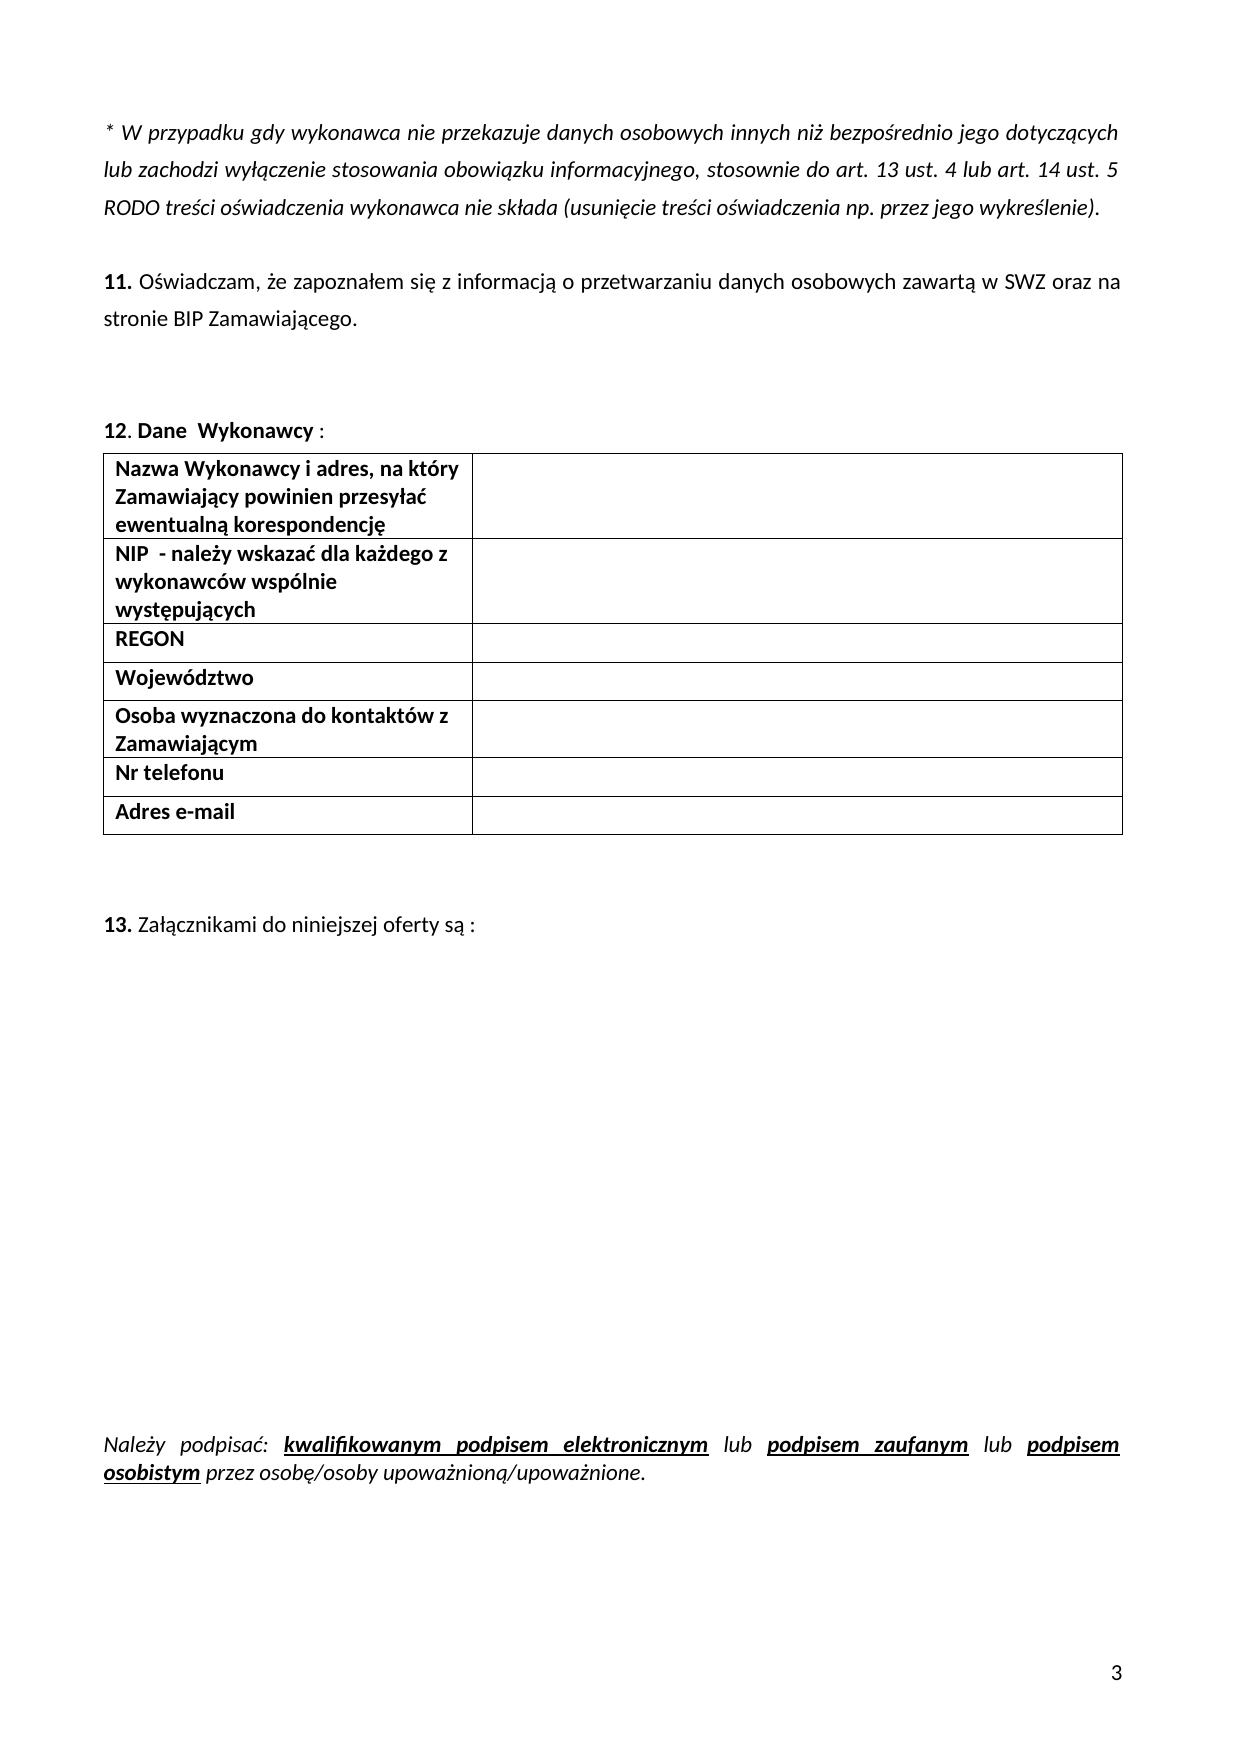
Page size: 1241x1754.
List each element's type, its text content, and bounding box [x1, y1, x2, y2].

table_cell REGON [104, 624, 472, 662]
table_cell Nr telefonu [104, 758, 472, 796]
table_cell [473, 663, 1122, 700]
table_cell [473, 624, 1122, 662]
table_cell Osoba wyznaczona do kontaktów z Zamawiającym [104, 701, 472, 757]
table_cell [473, 701, 1122, 757]
text Należy podpisać: kwalifikowanym podpisem elektronicznym lub podpisem zaufanym lub podpisem osobistym przez osobę/osoby upoważnioną/upoważnione. [103, 1430, 1122, 1486]
text * W przypadku gdy wykonawca nie przekazuje danych osobowych innych niż bezpośrednio jego dotyczących lub zachodzi wyłączenie stosowania obowiązku informacyjnego, stosownie do art. 13 ust. 4 lub art. 14 ust. 5 RODO treści oświadczenia wykonawca nie składa (usunięcie treści oświadczenia np. przez jego wykreślenie). [103, 118, 1122, 221]
table_cell [473, 758, 1122, 796]
table_cell [473, 539, 1122, 623]
text 11. Oświadczam, że zapoznałem się z informacją o przetwarzaniu danych osobowych zawartą w SWZ oraz na stronie BIP Zamawiającego. [103, 267, 1122, 332]
table_header [473, 454, 1122, 538]
table_cell NIP - należy wskazać dla każdego z wykonawców wspólnie występujących [104, 539, 472, 623]
table_header Nazwa Wykonawcy i adres, na który Zamawiający powinien przesyłać ewentualną korespondencję [104, 454, 472, 538]
table_cell Województwo [104, 663, 472, 700]
table_cell Adres e-mail [104, 797, 472, 834]
text 12. Dane Wykonawcy : [103, 416, 1122, 444]
table_cell [473, 797, 1122, 834]
text 13. Załącznikami do niniejszej oferty są : [103, 910, 1122, 938]
